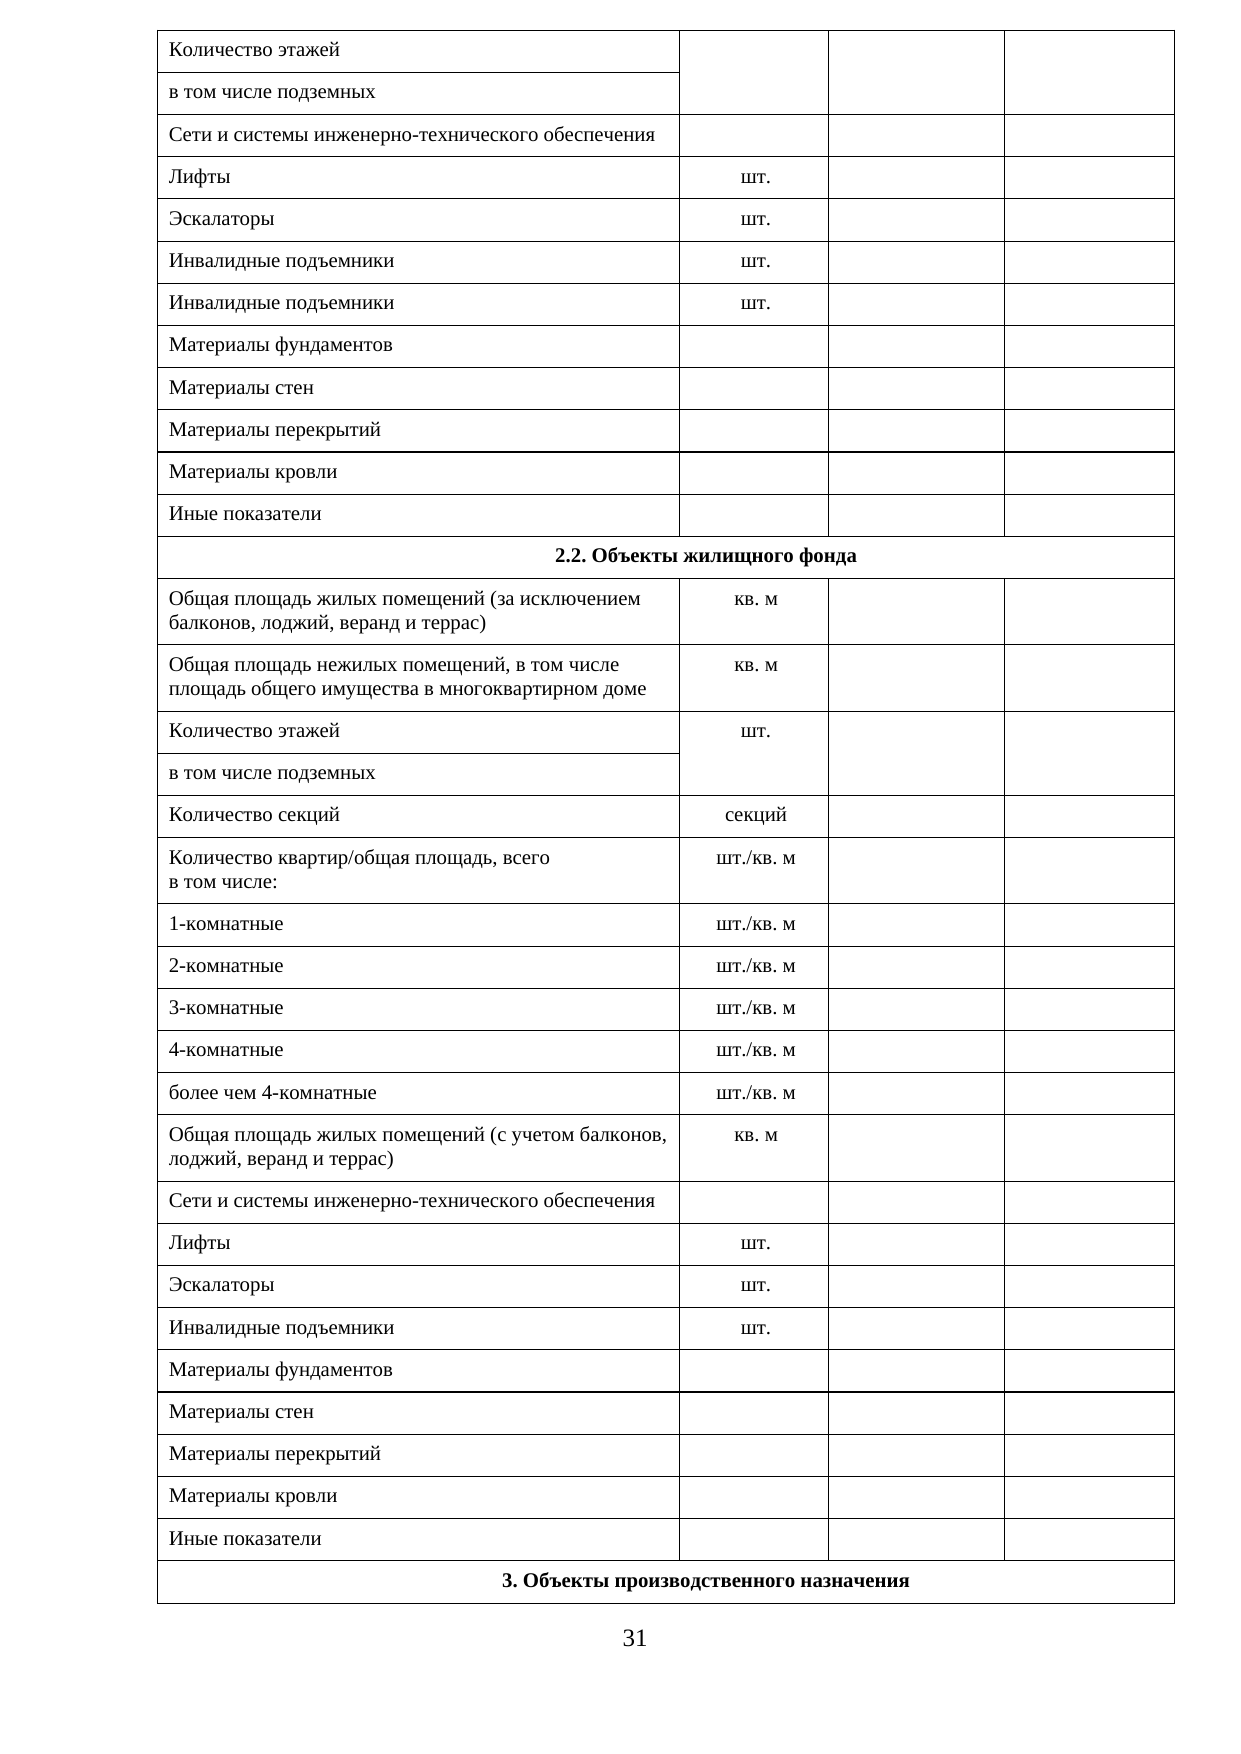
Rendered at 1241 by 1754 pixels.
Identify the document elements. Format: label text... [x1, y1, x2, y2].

table_cell Общая площадь жилых помещений (с учетом балконов, лоджий, веранд и террас) [158, 1115, 679, 1181]
table_cell [1005, 1073, 1174, 1114]
table_cell [829, 1308, 1004, 1349]
table_cell Материалы перекрытий [158, 410, 679, 451]
table_cell Общая площадь жилых помещений (за исключением балконов, лоджий, веранд и террас) [158, 579, 679, 644]
table_cell шт./кв. м [680, 947, 828, 988]
table_cell [1005, 115, 1174, 156]
table_cell Материалы стен [158, 1393, 679, 1434]
table_cell [1005, 410, 1174, 451]
table_cell [1005, 1031, 1174, 1072]
table_cell кв. м [680, 1115, 828, 1181]
table_cell [1005, 947, 1174, 988]
table_cell Количество этажей [158, 712, 679, 753]
table_cell Сети и системы инженерно-технического обеспечения [158, 1182, 679, 1223]
table_cell Количество секций [158, 796, 679, 837]
table_cell [829, 326, 1004, 367]
table_cell секций [680, 796, 828, 837]
table_cell [1005, 645, 1174, 711]
table_cell 2.2. Объекты жилищного фонда [158, 537, 1174, 578]
table_cell [1005, 1477, 1174, 1518]
table_cell [829, 157, 1004, 198]
table_cell [829, 1182, 1004, 1223]
table_cell Общая площадь нежилых помещений, в том числе площадь общего имущества в многоквартирном доме [158, 645, 679, 711]
table_cell [1005, 904, 1174, 946]
table_cell Иные показатели [158, 495, 679, 536]
table_cell 4-комнатные [158, 1031, 679, 1072]
table_cell [680, 1435, 828, 1476]
table_cell [829, 947, 1004, 988]
table_cell шт./кв. м [680, 904, 828, 946]
table_cell [680, 453, 828, 494]
table_cell кв. м [680, 645, 828, 711]
table_cell Количество этажей [158, 31, 679, 72]
table_cell [829, 1073, 1004, 1114]
table_cell Лифты [158, 1224, 679, 1265]
table_cell [829, 368, 1004, 409]
table_cell [829, 495, 1004, 536]
table_cell [829, 712, 1004, 795]
table_cell в том числе подземных [158, 754, 679, 795]
table_cell 2-комнатные [158, 947, 679, 988]
table_cell [829, 242, 1004, 283]
table_cell 3-комнатные [158, 989, 679, 1030]
table_cell [680, 31, 828, 114]
table_cell [680, 1393, 828, 1434]
table_cell шт./кв. м [680, 989, 828, 1030]
table_cell [829, 1266, 1004, 1307]
table_cell [1005, 1115, 1174, 1181]
table_cell [1005, 368, 1174, 409]
table_cell [1005, 157, 1174, 198]
table_cell [1005, 1350, 1174, 1391]
table_cell [1005, 1224, 1174, 1265]
table_cell [1005, 989, 1174, 1030]
table_cell [829, 1477, 1004, 1518]
table_cell Инвалидные подъемники [158, 1308, 679, 1349]
table_cell Материалы фундаментов [158, 326, 679, 367]
table_cell [1005, 838, 1174, 903]
table_cell Количество квартир/общая площадь, всего в том числе: [158, 838, 679, 903]
table_cell в том числе подземных [158, 73, 679, 114]
table_cell шт. [680, 284, 828, 325]
table_cell [829, 410, 1004, 451]
table_cell шт. [680, 1266, 828, 1307]
table_cell шт. [680, 242, 828, 283]
table_cell кв. м [680, 579, 828, 644]
table_cell [1005, 1266, 1174, 1307]
table_cell [1005, 1435, 1174, 1476]
table_cell [680, 1477, 828, 1518]
table_cell Иные показатели [158, 1519, 679, 1560]
table_cell шт./кв. м [680, 838, 828, 903]
table_cell Материалы стен [158, 368, 679, 409]
table_cell Материалы кровли [158, 1477, 679, 1518]
table_cell [1005, 453, 1174, 494]
table_cell [829, 1519, 1004, 1560]
table_cell шт. [680, 712, 828, 795]
table_cell [1005, 199, 1174, 241]
table_cell Материалы кровли [158, 453, 679, 494]
table_cell Материалы перекрытий [158, 1435, 679, 1476]
table_cell [1005, 242, 1174, 283]
table_cell [1005, 1182, 1174, 1223]
table_cell [829, 1031, 1004, 1072]
table_cell [680, 1182, 828, 1223]
table_cell 1-комнатные [158, 904, 679, 946]
table_cell [829, 1224, 1004, 1265]
table_cell [829, 1115, 1004, 1181]
table_cell [1005, 326, 1174, 367]
table_cell [680, 1519, 828, 1560]
table_cell [829, 1435, 1004, 1476]
table_cell [1005, 579, 1174, 644]
table_cell [829, 284, 1004, 325]
table_cell [1005, 712, 1174, 795]
table_cell [829, 199, 1004, 241]
table_cell [1005, 1519, 1174, 1560]
table_cell [829, 1350, 1004, 1391]
table_cell [1005, 284, 1174, 325]
table_cell Инвалидные подъемники [158, 284, 679, 325]
table_cell [1005, 1308, 1174, 1349]
table_cell [680, 495, 828, 536]
table_cell [1005, 1393, 1174, 1434]
table_cell 3. Объекты производственного назначения [158, 1561, 1174, 1602]
table_cell [829, 796, 1004, 837]
table_cell [829, 115, 1004, 156]
table_cell [829, 453, 1004, 494]
table_cell [1005, 495, 1174, 536]
table_cell [680, 1350, 828, 1391]
table_cell шт./кв. м [680, 1073, 828, 1114]
table_cell Инвалидные подъемники [158, 242, 679, 283]
table_cell шт. [680, 157, 828, 198]
table_cell [829, 989, 1004, 1030]
table_cell Материалы фундаментов [158, 1350, 679, 1391]
table_cell Лифты [158, 157, 679, 198]
table_cell [1005, 796, 1174, 837]
table_cell [829, 31, 1004, 114]
table_cell [829, 579, 1004, 644]
table_cell [829, 645, 1004, 711]
table_cell [829, 838, 1004, 903]
table_cell шт. [680, 1224, 828, 1265]
table_cell более чем 4-комнатные [158, 1073, 679, 1114]
table_cell [680, 115, 828, 156]
table_cell [829, 1393, 1004, 1434]
table_cell Эскалаторы [158, 1266, 679, 1307]
table_cell [1005, 31, 1174, 114]
table_cell Сети и системы инженерно-технического обеспечения [158, 115, 679, 156]
table_cell [680, 326, 828, 367]
table_cell [680, 410, 828, 451]
table_cell шт./кв. м [680, 1031, 828, 1072]
table_cell [829, 904, 1004, 946]
table_cell Эскалаторы [158, 199, 679, 241]
table_cell шт. [680, 199, 828, 241]
table_cell [680, 368, 828, 409]
table_cell шт. [680, 1308, 828, 1349]
